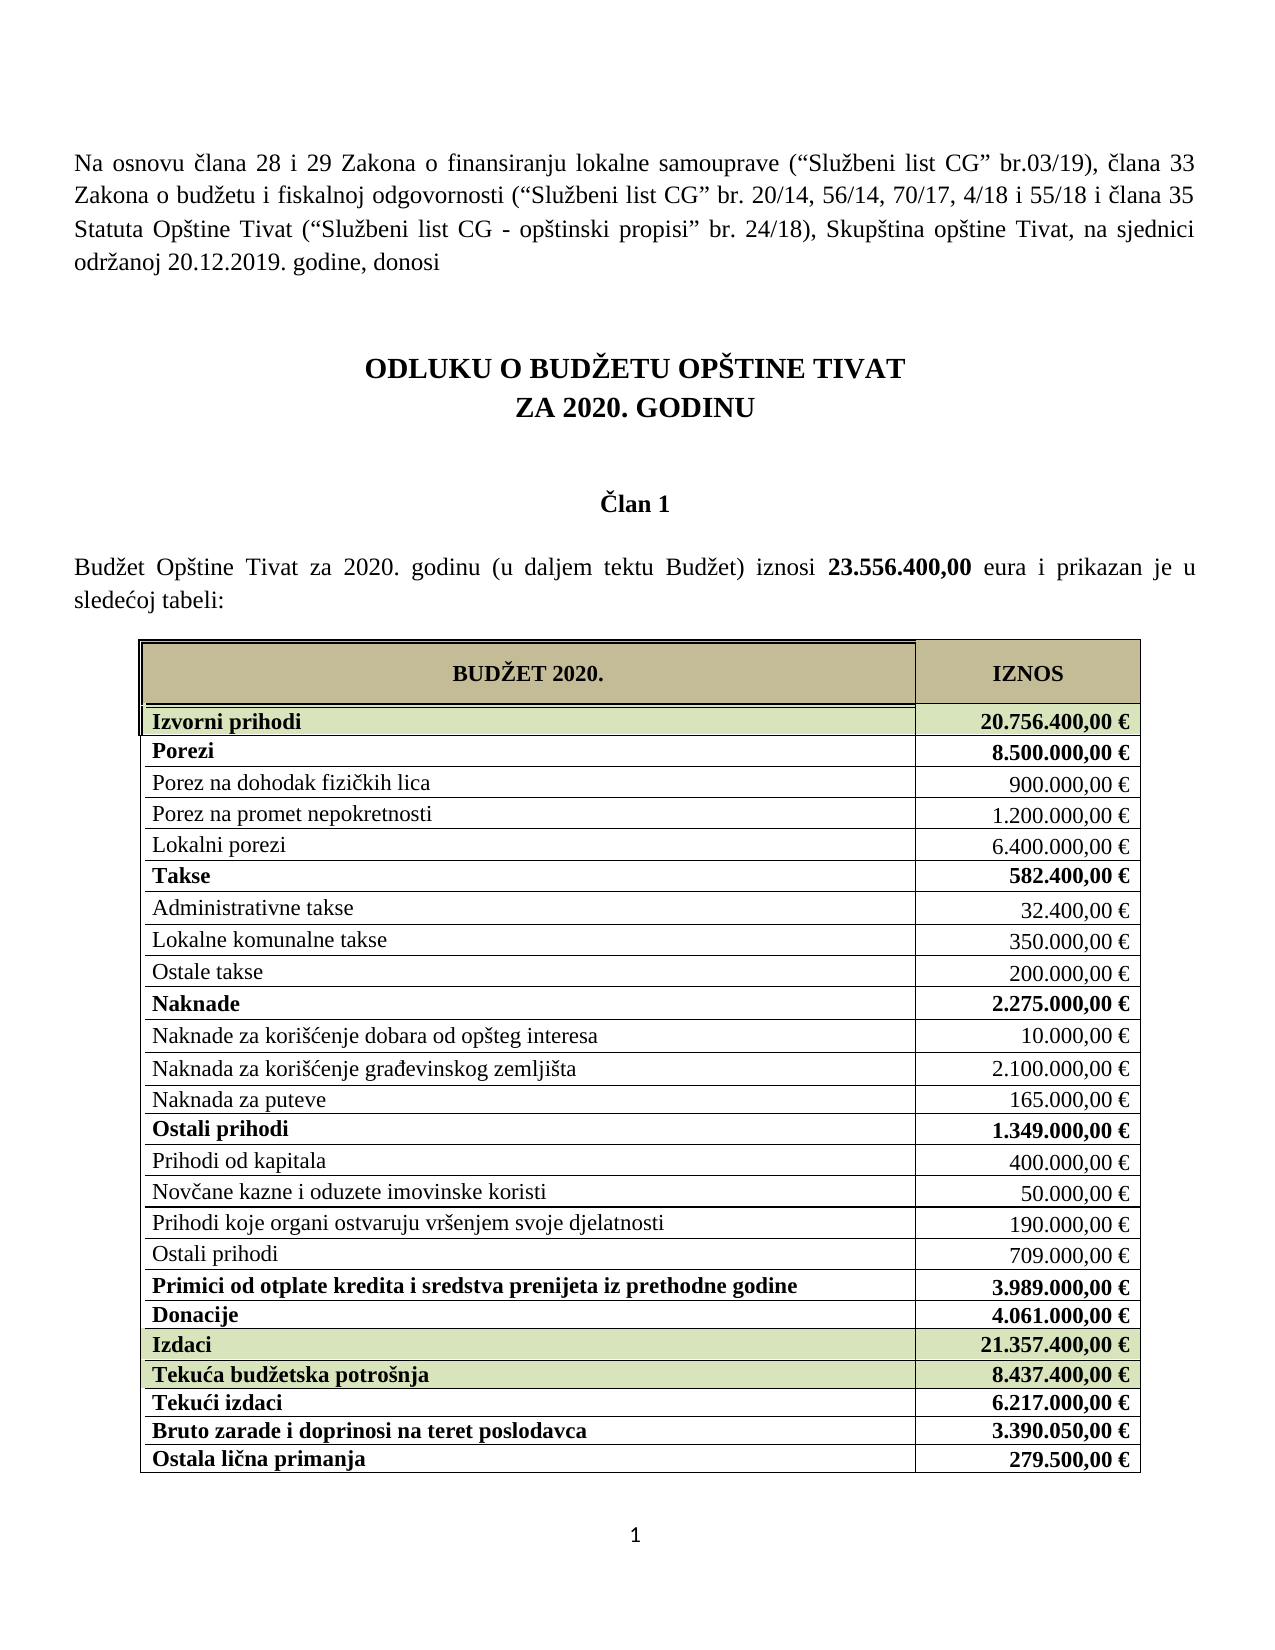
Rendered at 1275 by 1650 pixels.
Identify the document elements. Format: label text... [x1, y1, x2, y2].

table_cell Tekući izdaci [141, 1388, 915, 1416]
table_cell 1.349.000,00 € [916, 1114, 1140, 1144]
table_header IZNOS [916, 640, 1140, 703]
table_cell Prihodi od kapitala [141, 1144, 915, 1175]
table_cell 20.756.400,00 € [916, 704, 1140, 734]
table_cell 4.061.000,00 € [916, 1301, 1140, 1328]
table_cell 582.400,00 € [916, 861, 1140, 891]
table_cell Naknada za korišćenje građevinskog zemljišta [141, 1052, 915, 1084]
table_cell Naknada za puteve [141, 1085, 915, 1113]
text Budžet Opštine Tivat za 2020. godinu (u daljem tektu Budžet) iznosi 23.556.400,00 eura i prikazan je u sledećoj tabeli: [74, 552, 1196, 614]
table_cell 32.400,00 € [916, 892, 1140, 923]
table_header BUDŽET 2020. [143, 644, 915, 703]
table_cell 50.000,00 € [916, 1176, 1140, 1206]
table_cell 200.000,00 € [916, 956, 1140, 986]
table_cell Takse [141, 860, 915, 891]
table_cell 400.000,00 € [916, 1145, 1140, 1175]
table_cell 1.200.000,00 € [916, 798, 1140, 828]
table_cell Administrativne takse [141, 891, 915, 923]
table_cell Bruto zarade i doprinosi na teret poslodavca [141, 1416, 915, 1444]
table_cell 3.390.050,00 € [916, 1417, 1140, 1444]
table_cell Naknade [141, 986, 915, 1019]
table_cell 8.500.000,00 € [916, 736, 1140, 766]
table_cell Lokalni porezi [141, 828, 915, 859]
table_cell 3.989.000,00 € [916, 1270, 1140, 1300]
table_cell Tekuća budžetska potrošnja [141, 1360, 915, 1388]
table_cell 8.437.400,00 € [916, 1361, 1140, 1388]
table_cell Porez na dohodak fizičkih lica [141, 766, 915, 797]
text ODLUKU O BUDŽETU OPŠTINE TIVAT [74, 352, 1196, 385]
table_cell 350.000,00 € [916, 925, 1140, 955]
table_cell 2.100.000,00 € [916, 1053, 1140, 1084]
table_cell 709.000,00 € [916, 1239, 1140, 1269]
table_cell Naknade za korišćenje dobara od opšteg interesa [141, 1019, 915, 1052]
table_cell 10.000,00 € [916, 1020, 1140, 1052]
table_cell 6.217.000,00 € [916, 1389, 1140, 1416]
table_cell 190.000,00 € [916, 1208, 1140, 1238]
table_cell Ostali prihodi [141, 1113, 915, 1144]
text ZA 2020. GODINU [74, 390, 1196, 424]
table_cell Novčane kazne i oduzete imovinske koristi [141, 1175, 915, 1206]
table_cell Porezi [141, 736, 915, 766]
table_cell Prihodi koje organi ostvaruju vršenjem svoje djelatnosti [141, 1206, 915, 1238]
table_cell Izdaci [141, 1328, 915, 1359]
table_cell Ostala lična primanja [141, 1444, 915, 1472]
table_cell Lokalne komunalne takse [141, 924, 915, 955]
table_cell Donacije [141, 1300, 915, 1328]
text Na osnovu člana 28 i 29 Zakona o finansiranju lokalne samouprave (“Službeni list CG” br.03/19), člana 33 Zakona o budžetu i fiskalnoj odgovornosti (“Službeni list CG” br. 20/14, 56/14, 70/17, 4/18 i 55/18 i člana 35 Statuta Opštine Tivat (“Službeni list CG - opštinski propisi” br. 24/18), Skupština opštine Tivat, na sjednici održanoj 20.12.2019. godine, donosi [74, 148, 1196, 275]
table_cell 900.000,00 € [916, 767, 1140, 797]
table_cell Izvorni prihodi [141, 703, 915, 734]
table_cell 6.400.000,00 € [916, 829, 1140, 859]
table_cell Primici od otplate kredita i sredstva prenijeta iz prethodne godine [141, 1269, 915, 1300]
table_cell 165.000,00 € [916, 1086, 1140, 1113]
table_cell 21.357.400,00 € [916, 1329, 1140, 1359]
table_cell Ostale takse [141, 955, 915, 986]
text Član 1 [74, 489, 1196, 518]
table_cell Porez na promet nepokretnosti [141, 797, 915, 828]
table_cell Ostali prihodi [141, 1238, 915, 1269]
table_cell 279.500,00 € [916, 1445, 1140, 1472]
table_cell 2.275.000,00 € [916, 987, 1140, 1019]
